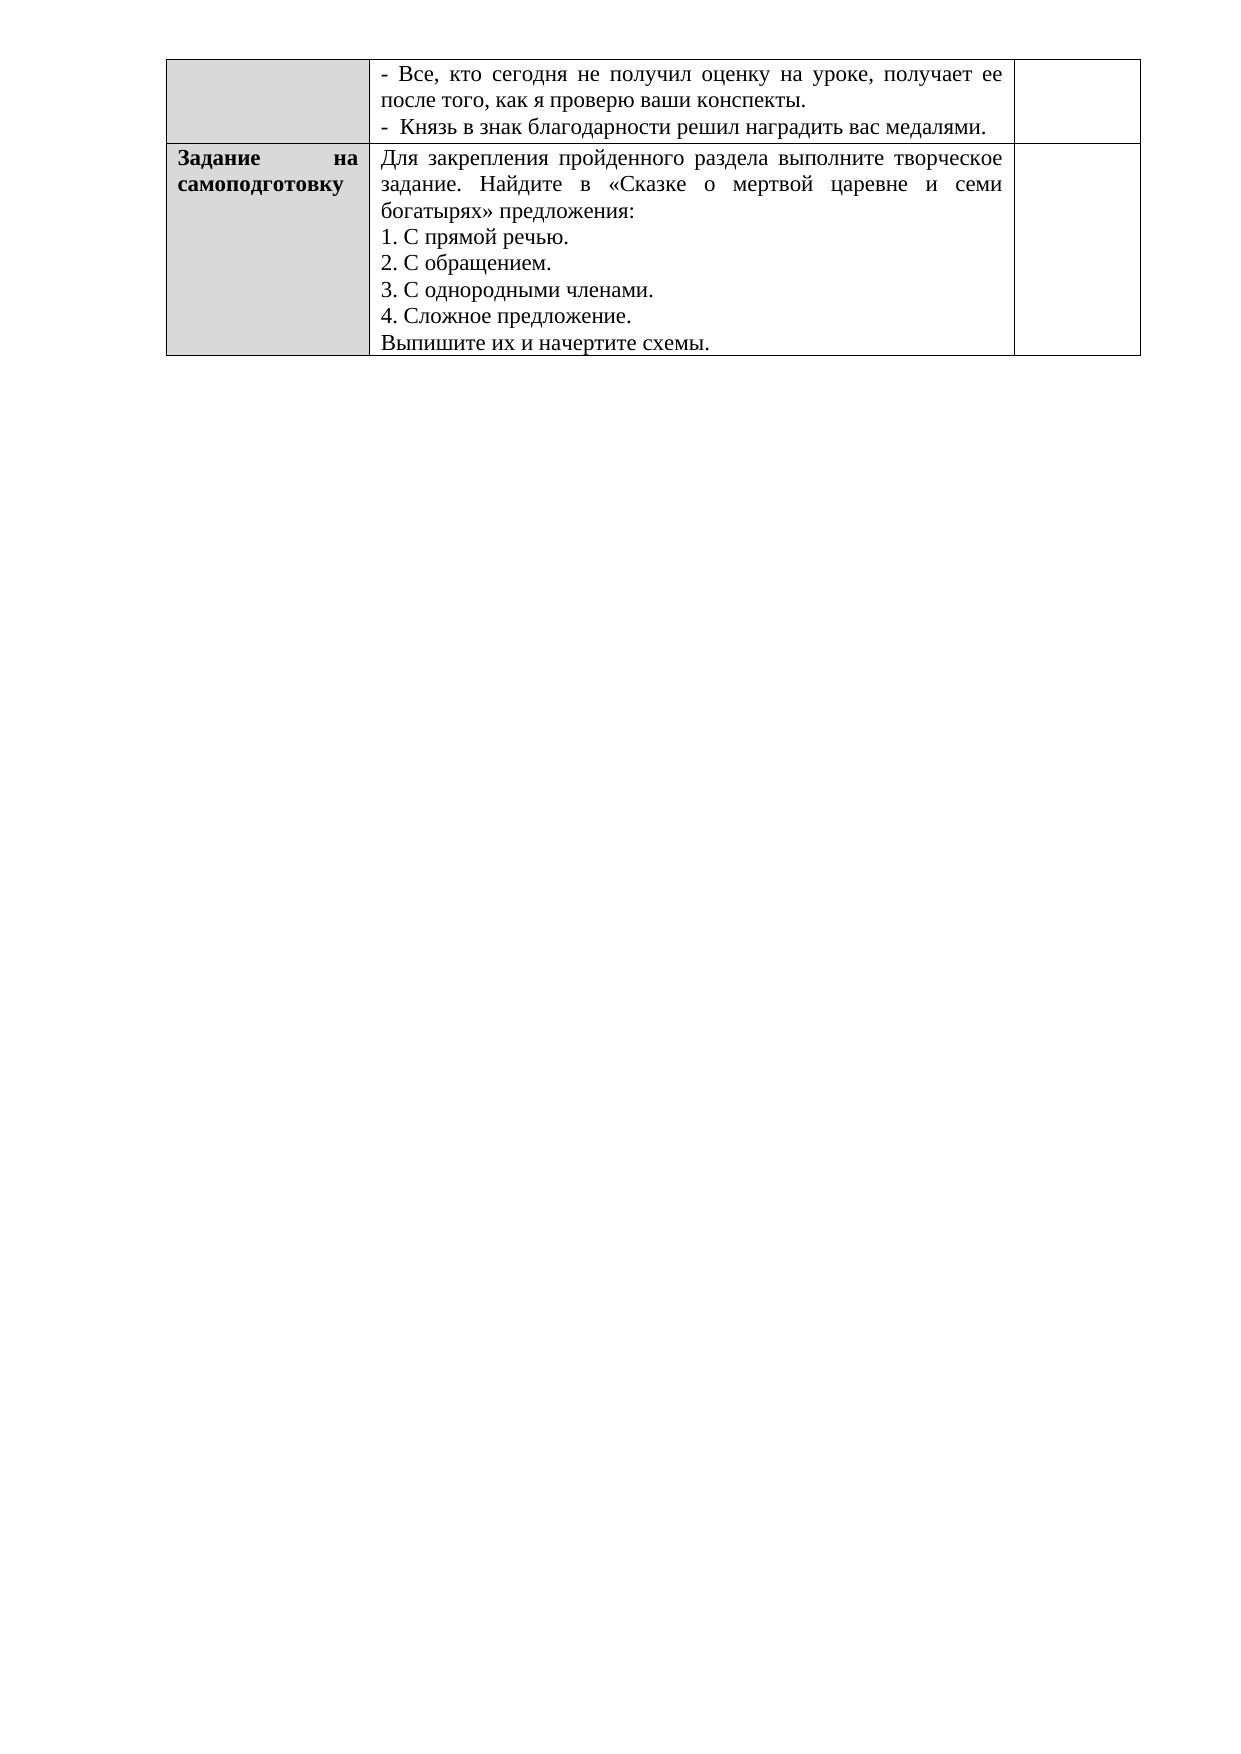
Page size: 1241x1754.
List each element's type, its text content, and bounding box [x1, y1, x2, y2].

table_cell [1015, 60, 1140, 143]
table_cell [1015, 144, 1140, 355]
table_cell Задание на самоподготовку [167, 144, 369, 355]
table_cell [167, 60, 369, 143]
table_cell Для закрепления пройденного раздела выполните творческое задание. Найдите в «Сказке о мертвой царевне и семи богатырях» предложения: 1. С прямой речью. 2. С обращением. 3. С однородными членами. 4. Сложное предложение. Выпишите их и начертите схемы. [370, 144, 1014, 355]
